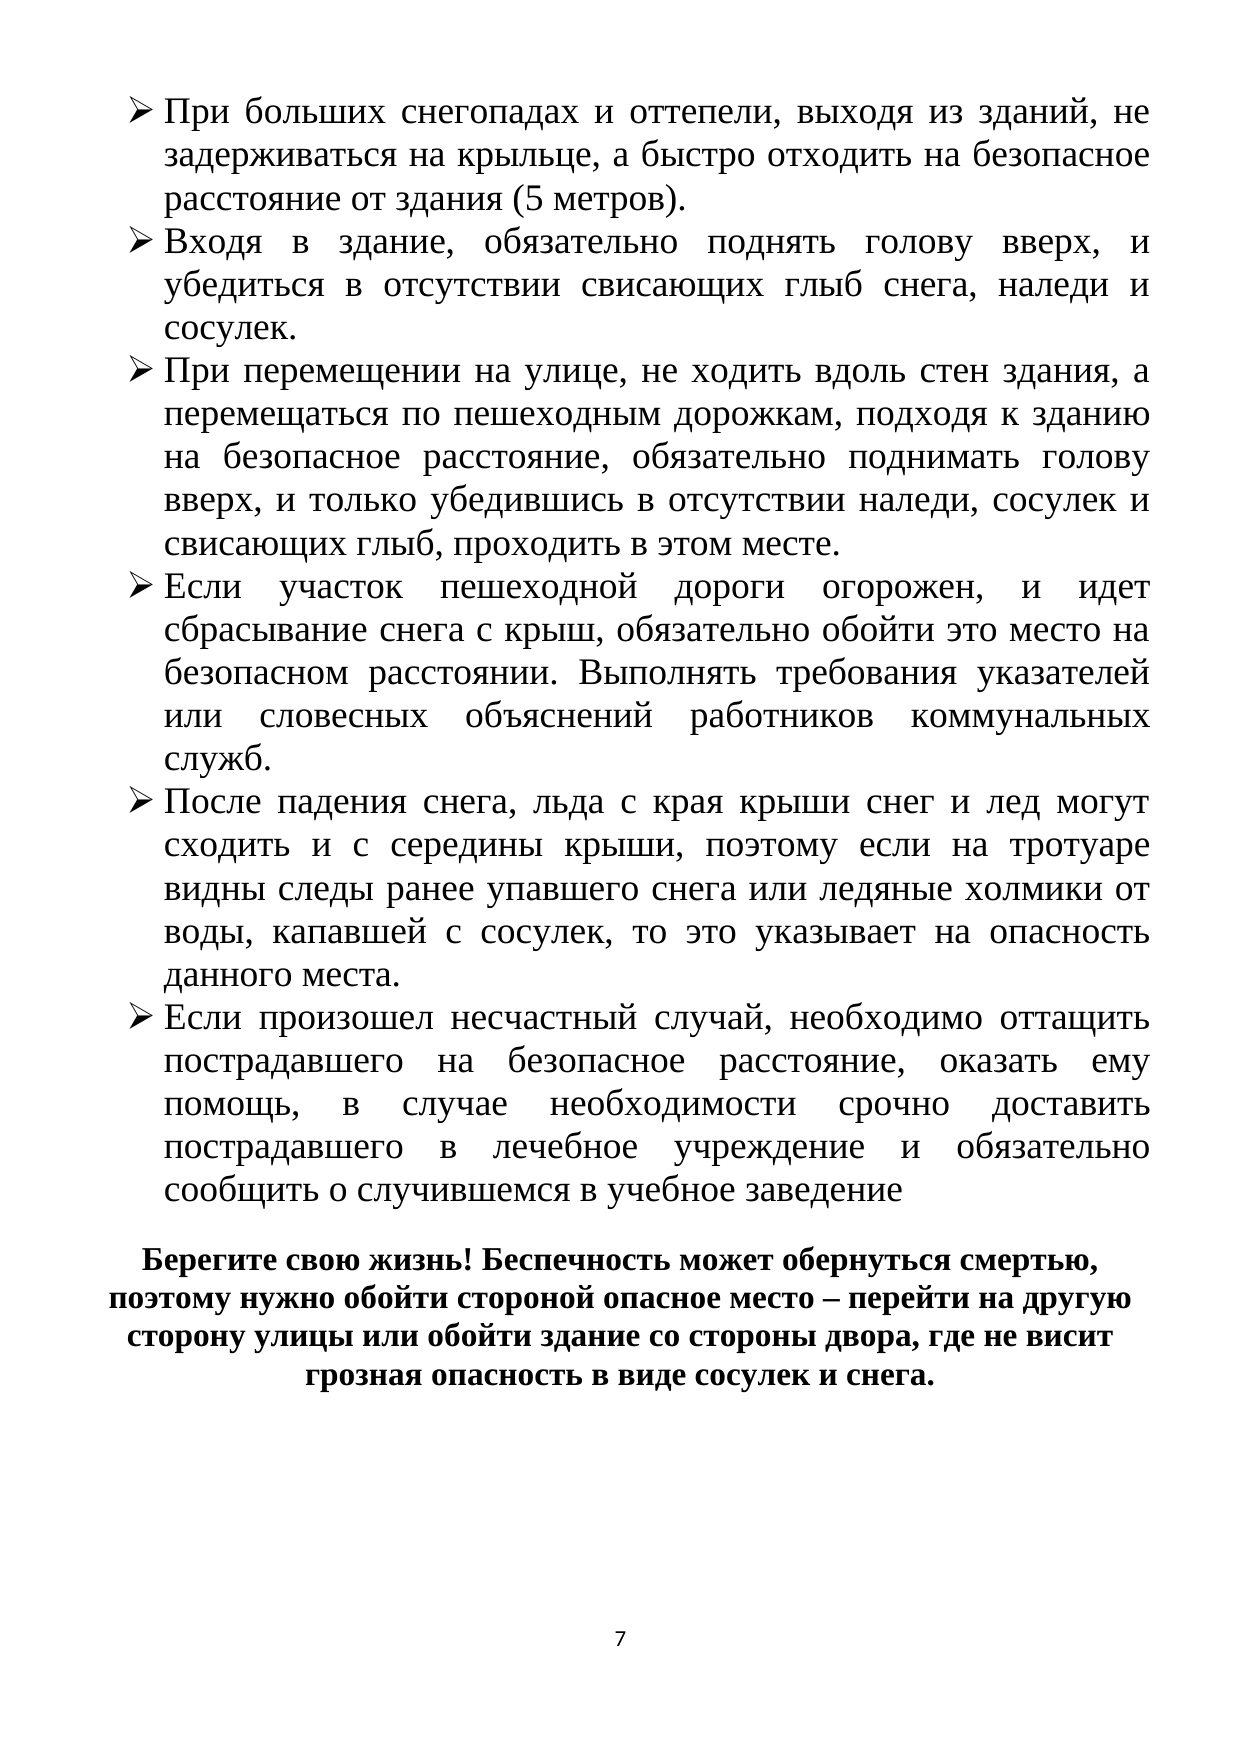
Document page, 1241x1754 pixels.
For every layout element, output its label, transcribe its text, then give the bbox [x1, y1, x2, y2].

list При перемещении на улице, не ходить вдоль стен здания, а перемещаться по пешеходным дорожкам, подходя к зданию на безопасное расстояние, обязательно поднимать голову вверх, и только убедившись в отсутствии наледи, сосулек и свисающих глыб, проходить в этом месте. [126, 347, 1152, 563]
list Входя в здание, обязательно поднять голову вверх, и убедиться в отсутствии свисающих глыб снега, наледи и сосулек. [126, 218, 1152, 347]
list При больших снегопадах и оттепели, выходя из зданий, не задерживаться на крыльце, а быстро отходить на безопасное расстояние от здания (5 метров). [126, 89, 1152, 218]
list Если участок пешеходной дороги огорожен, и идет сбрасывание снега с крыш, обязательно обойти это место на безопасном расстоянии. Выполнять требования указателей или словесных объяснений работников коммунальных служб. [126, 563, 1152, 779]
list Если произошел несчастный случай, необходимо оттащить пострадавшего на безопасное расстояние, оказать ему помощь, в случае необходимости срочно доставить пострадавшего в лечебное учреждение и обязательно сообщить о случившемся в учебное заведение [126, 994, 1152, 1210]
text Берегите свою жизнь! Беспечность может обернуться смертью, поэтому нужно обойти стороной опасное место – перейти на другую сторону улицы или обойти здание со стороны двора, где не висит грозная опасность в виде сосулек и снега. [89, 1239, 1152, 1392]
list После падения снега, льда с края крыши снег и лед могут сходить и с середины крыши, поэтому если на тротуаре видны следы ранее упавшего снега или ледяные холмики от воды, капавшей с сосулек, то это указывает на опасность данного места. [126, 779, 1152, 994]
